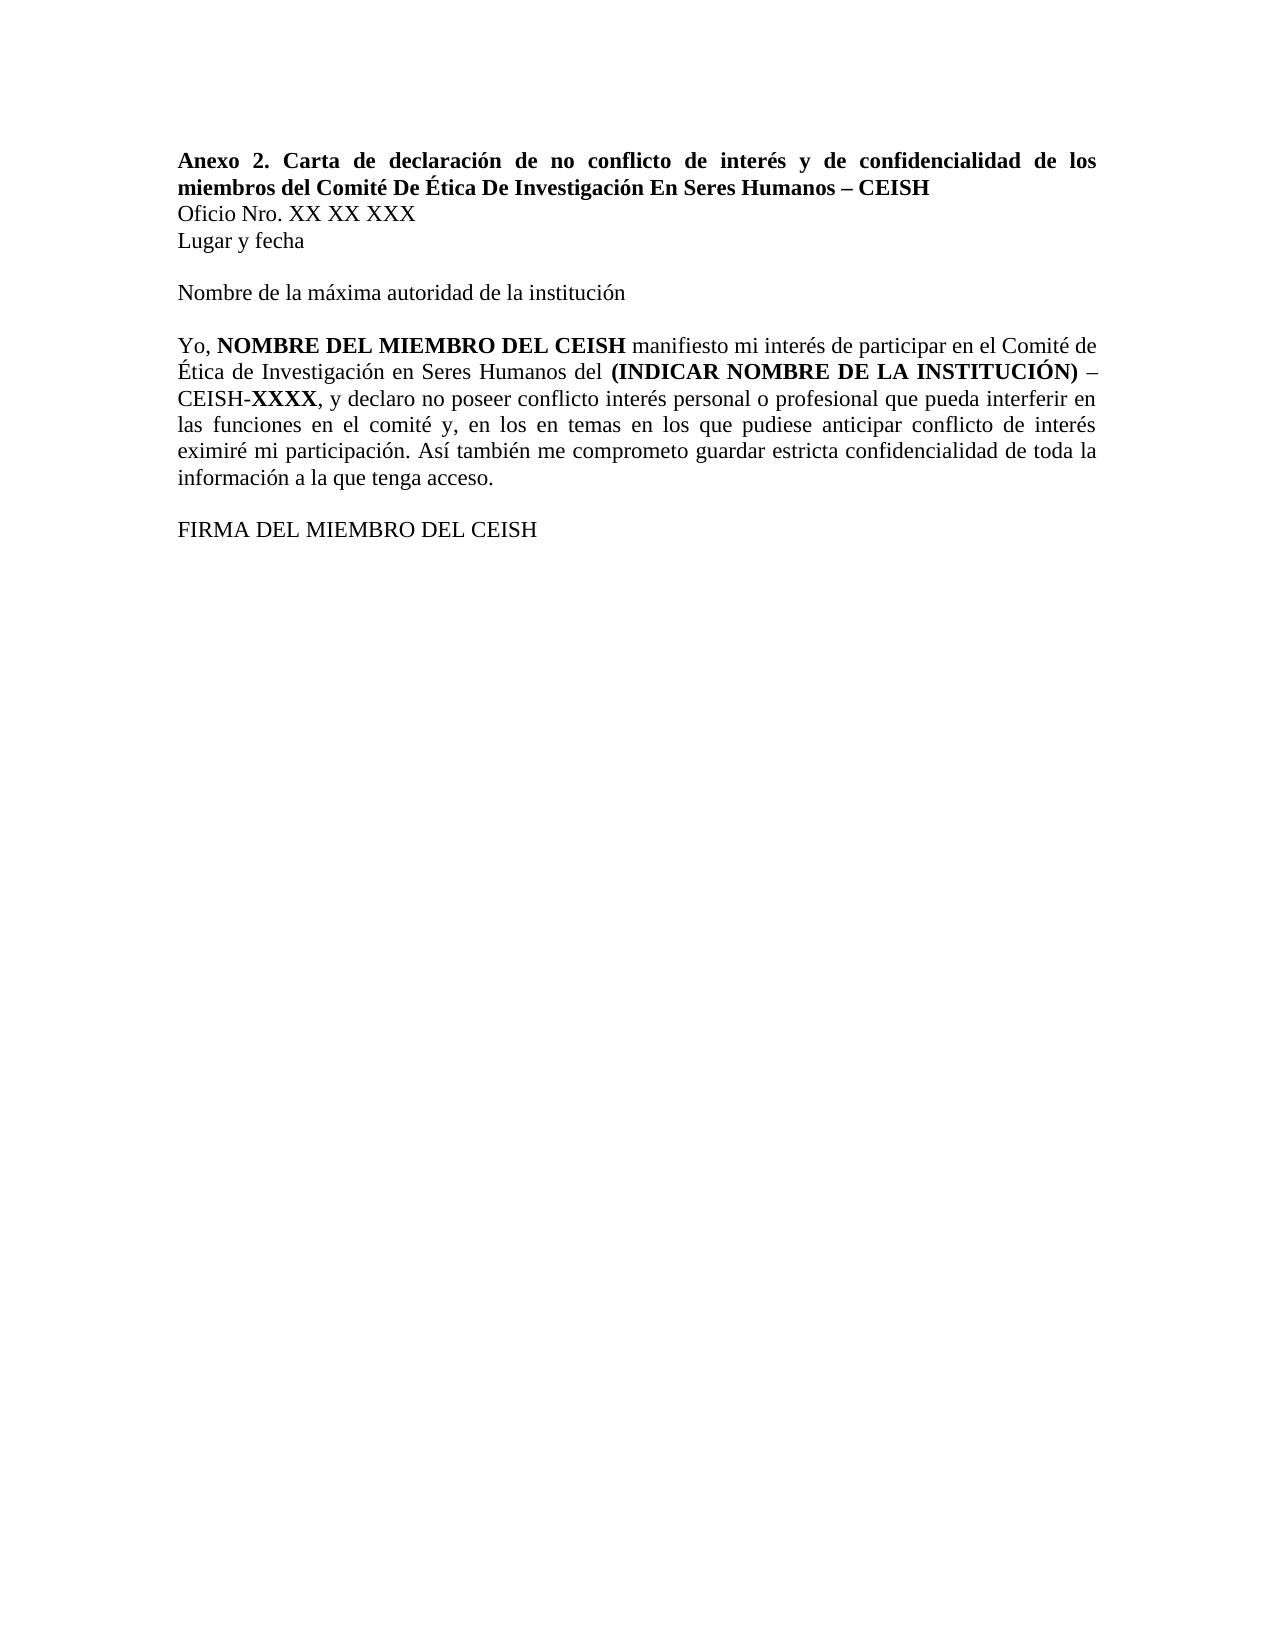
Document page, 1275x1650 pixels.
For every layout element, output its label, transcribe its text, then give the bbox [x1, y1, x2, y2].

text Nombre de la máxima autoridad de la institución [177, 279, 1098, 306]
text Lugar y fecha [177, 227, 1098, 253]
text FIRMA DEL MIEMBRO DEL CEISH [177, 517, 1098, 543]
text Oficio Nro. XX XX XXX [177, 200, 1098, 227]
text Anexo 2. Carta de declaración de no conflicto de interés y de confidencialidad de los miembros del Comité De Ética De Investigación En Seres Humanos – CEISH [177, 148, 1098, 200]
text Yo, NOMBRE DEL MIEMBRO DEL CEISH manifiesto mi interés de participar en el Comité de Ética de Investigación en Seres Humanos del (INDICAR NOMBRE DE LA INSTITUCIÓN) – CEISH-XXXX, y declaro no poseer conflicto interés personal o profesional que pueda interferir en las funciones en el comité y, en los en temas en los que pudiese anticipar conflicto de interés eximiré mi participación. Así también me comprometo guardar estricta confidencialidad de toda la información a la que tenga acceso. [177, 332, 1098, 490]
